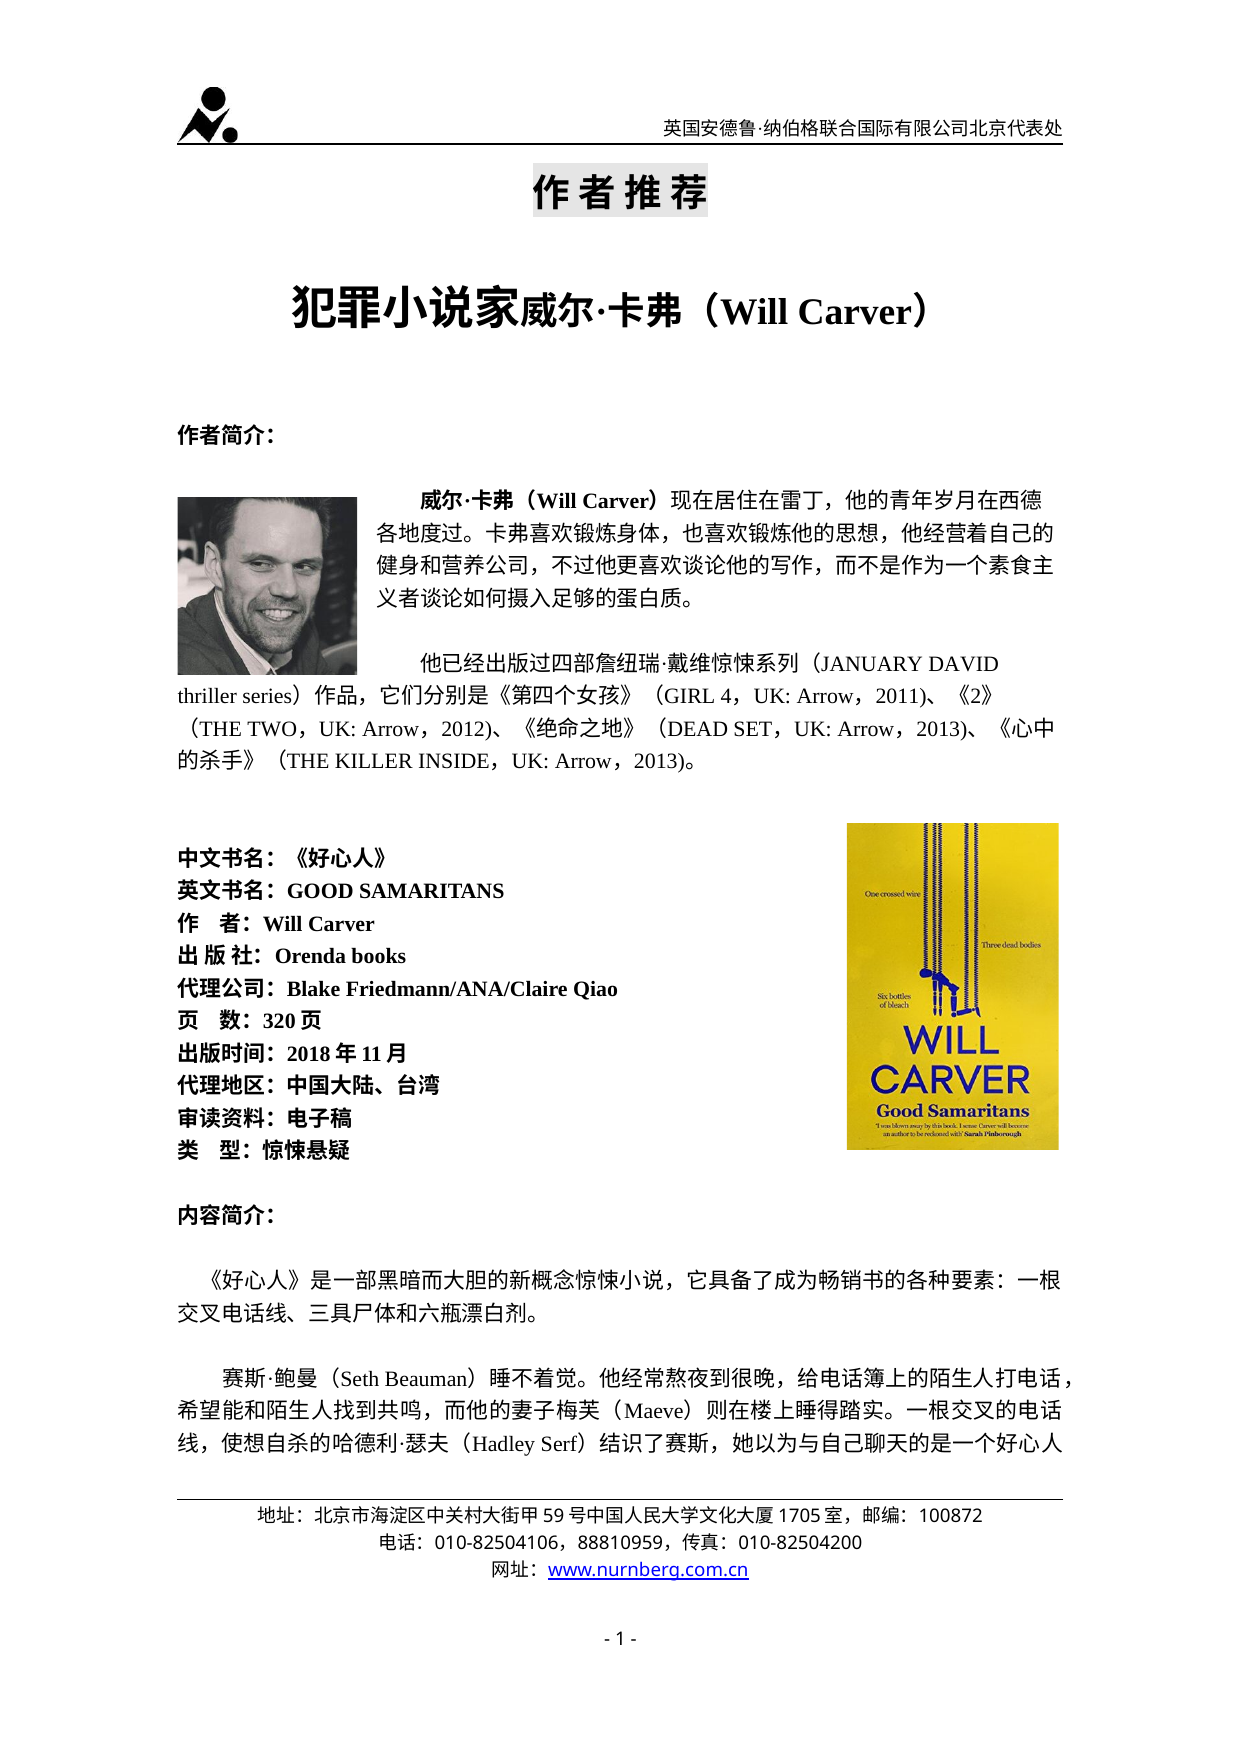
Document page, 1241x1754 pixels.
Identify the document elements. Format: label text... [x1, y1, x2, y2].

text 中文书名：《好心人》 [177, 840, 846, 873]
text 犯罪小说家威尔·卡弗（Will Carver） [177, 255, 1063, 353]
text 《好心人》是一部黑暗而大胆的新概念惊悚小说，它具备了成为畅销书的各种要素：一根交叉电话线、三具尸体和六瓶漂白剂。 [177, 1263, 1063, 1328]
text 出版时间：2018年11月 [177, 1035, 846, 1068]
picture [846, 823, 1059, 1150]
picture [177, 497, 358, 675]
text 作 者：Will Carver [177, 905, 846, 938]
text 作 者 推 荐 [177, 158, 1063, 223]
text 英文书名：GOOD SAMARITANS [177, 873, 846, 905]
text 代理地区：中国大陆、台湾 [177, 1068, 846, 1100]
text 审读资料：电子稿 [177, 1100, 846, 1133]
text 出 版 社：Orenda books [177, 938, 846, 970]
text 威尔·卡弗（Will Carver）现在居住在雷丁，他的青年岁月在西德各地度过。卡弗喜欢锻炼身体，也喜欢锻炼他的思想，他经营着自己的健身和营养公司，不过他更喜欢谈论他的写作，而不是作为一个素食主义者谈论如何摄入足够的蛋白质。 [177, 483, 1063, 613]
text 内容简介： [177, 1198, 1063, 1230]
text 作者简介： [177, 418, 1063, 450]
text 他已经出版过四部詹纽瑞·戴维惊悚系列（JANUARY DAVID thriller series）作品，它们分别是《第四个女孩》（GIRL 4，UK: Arrow，2011)、《2》（THE TWO，UK: Arrow，2012)、《绝命之地》（DEAD SET，UK: Arrow，2013)、《心中的杀手》（THE KILLER INSIDE，UK: Arrow，2013)。 [177, 645, 1063, 775]
text 代理公司：Blake Friedmann/ANA/Claire Qiao [177, 970, 846, 1003]
text 类 型：惊悚悬疑 [177, 1133, 1063, 1165]
picture [177, 87, 238, 143]
text 页 数：320页 [177, 1003, 846, 1035]
